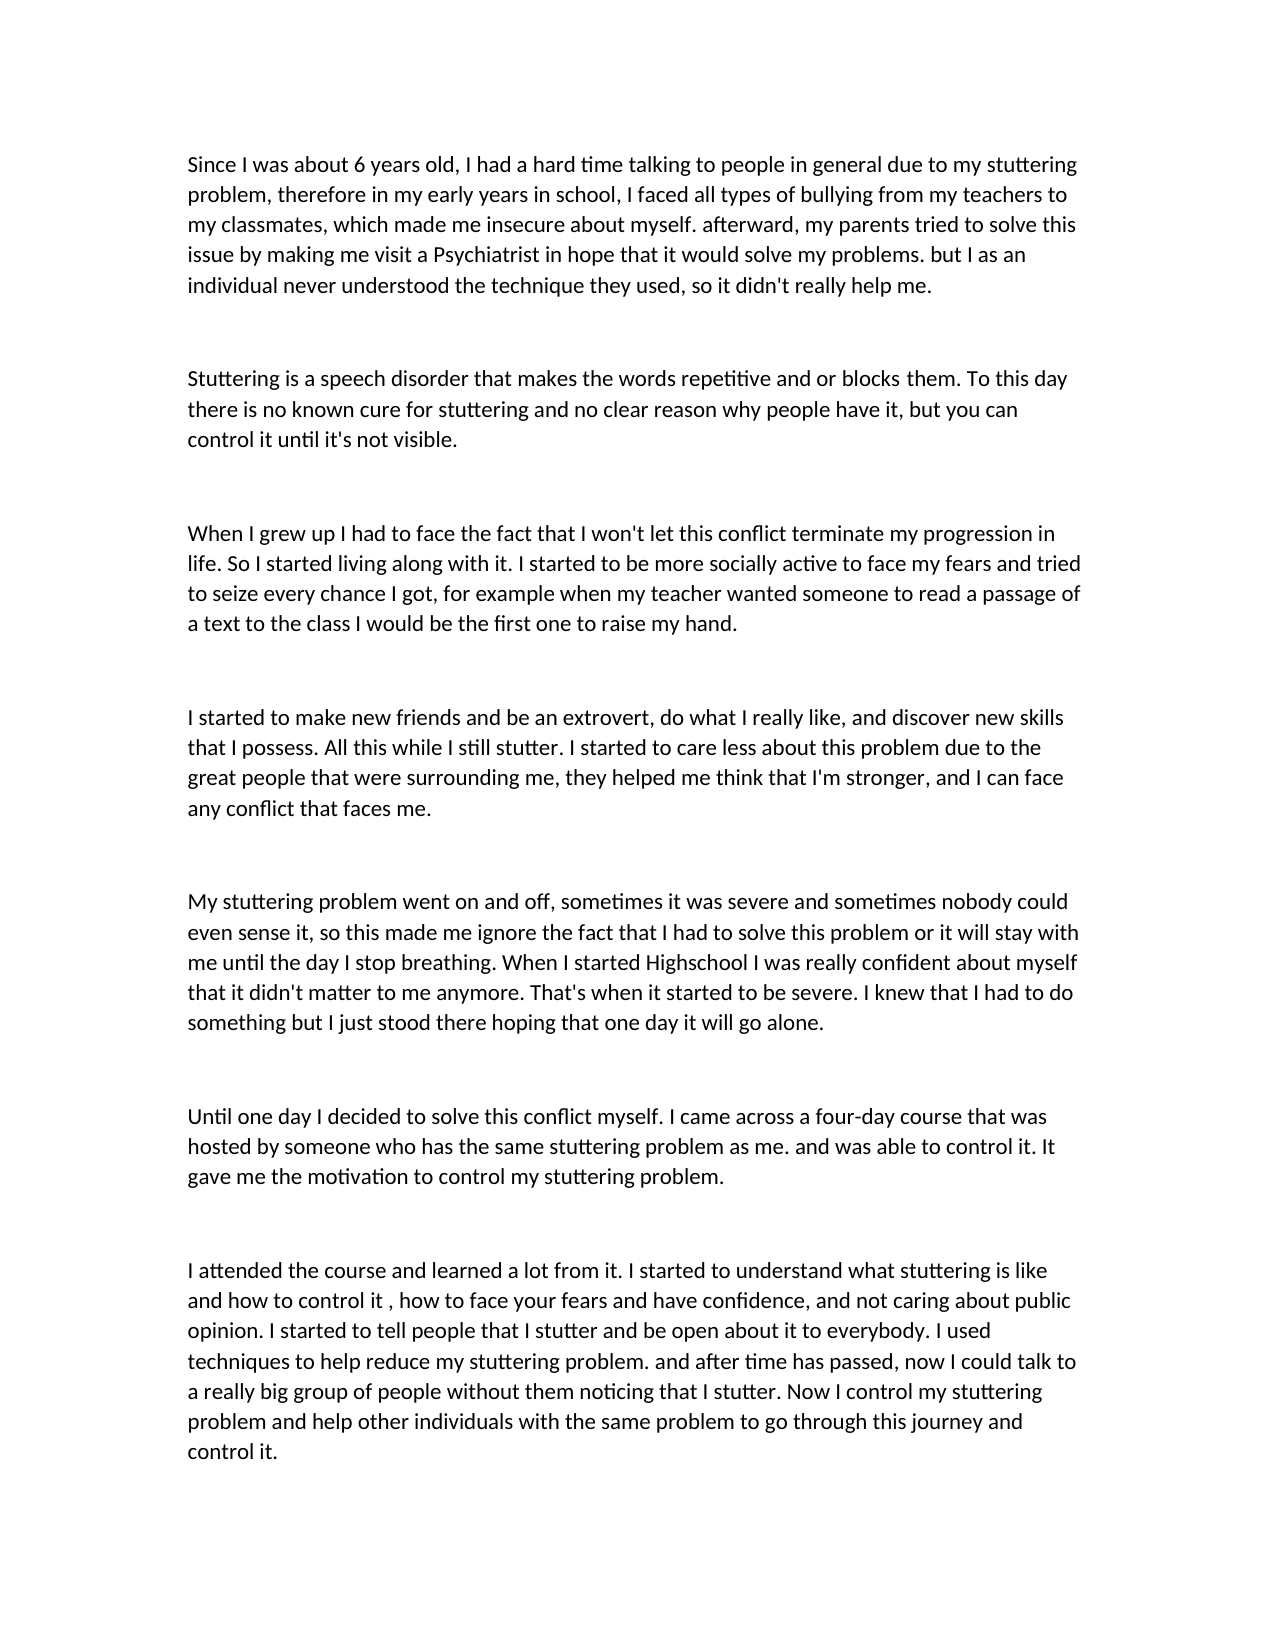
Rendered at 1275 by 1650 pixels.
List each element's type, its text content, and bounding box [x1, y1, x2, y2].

text My stuttering problem went on and off, sometimes it was severe and sometimes nobody could even sense it, so this made me ignore the fact that I had to solve this problem or it will stay with me until the day I stop breathing. When I started Highschool I was really confident about myself that it didn't matter to me anymore. That's when it started to be severe. I knew that I had to do something but I just stood there hoping that one day it will go alone. [187, 887, 1087, 1036]
text When I grew up I had to face the fact that I won't let this conflict terminate my progression in life. So I started living along with it. I started to be more socially active to face my fears and tried to seize every chance I got, for example when my teacher wanted someone to read a passage of a text to the class I would be the first one to raise my hand. [187, 519, 1087, 637]
text Until one day I decided to solve this conflict myself. I came across a four-day course that was hosted by someone who has the same stuttering problem as me. and was able to control it. It gave me the motivation to control my stuttering problem. [187, 1102, 1087, 1191]
text I started to make new friends and be an extrovert, do what I really like, and discover new skills that I possess. All this while I still stutter. I started to care less about this problem due to the great people that were surrounding me, they helped me think that I'm stronger, and I can face any conflict that faces me. [187, 703, 1087, 822]
text Since I was about 6 years old, I had a hard time talking to people in general due to my stuttering problem, therefore in my early years in school, I faced all types of bullying from my teachers to my classmates, which made me insecure about myself. afterward, my parents tried to solve this issue by making me visit a Psychiatrist in hope that it would solve my problems. but I as an individual never understood the technique they used, so it didn't really help me. [187, 150, 1087, 299]
text Stuttering is a speech disorder that makes the words repetitive and or blocks them. To this day there is no known cure for stuttering and no clear reason why people have it, but you can control it until it's not visible. [187, 364, 1087, 453]
text I attended the course and learned a lot from it. I started to understand what stuttering is like and how to control it , how to face your fears and have confidence, and not caring about public opinion. I started to tell people that I stutter and be open about it to everybody. I used techniques to help reduce my stuttering problem. and after time has passed, now I could talk to a really big group of people without them noticing that I stutter. Now I control my stuttering problem and help other individuals with the same problem to go through this journey and control it. [187, 1256, 1087, 1466]
